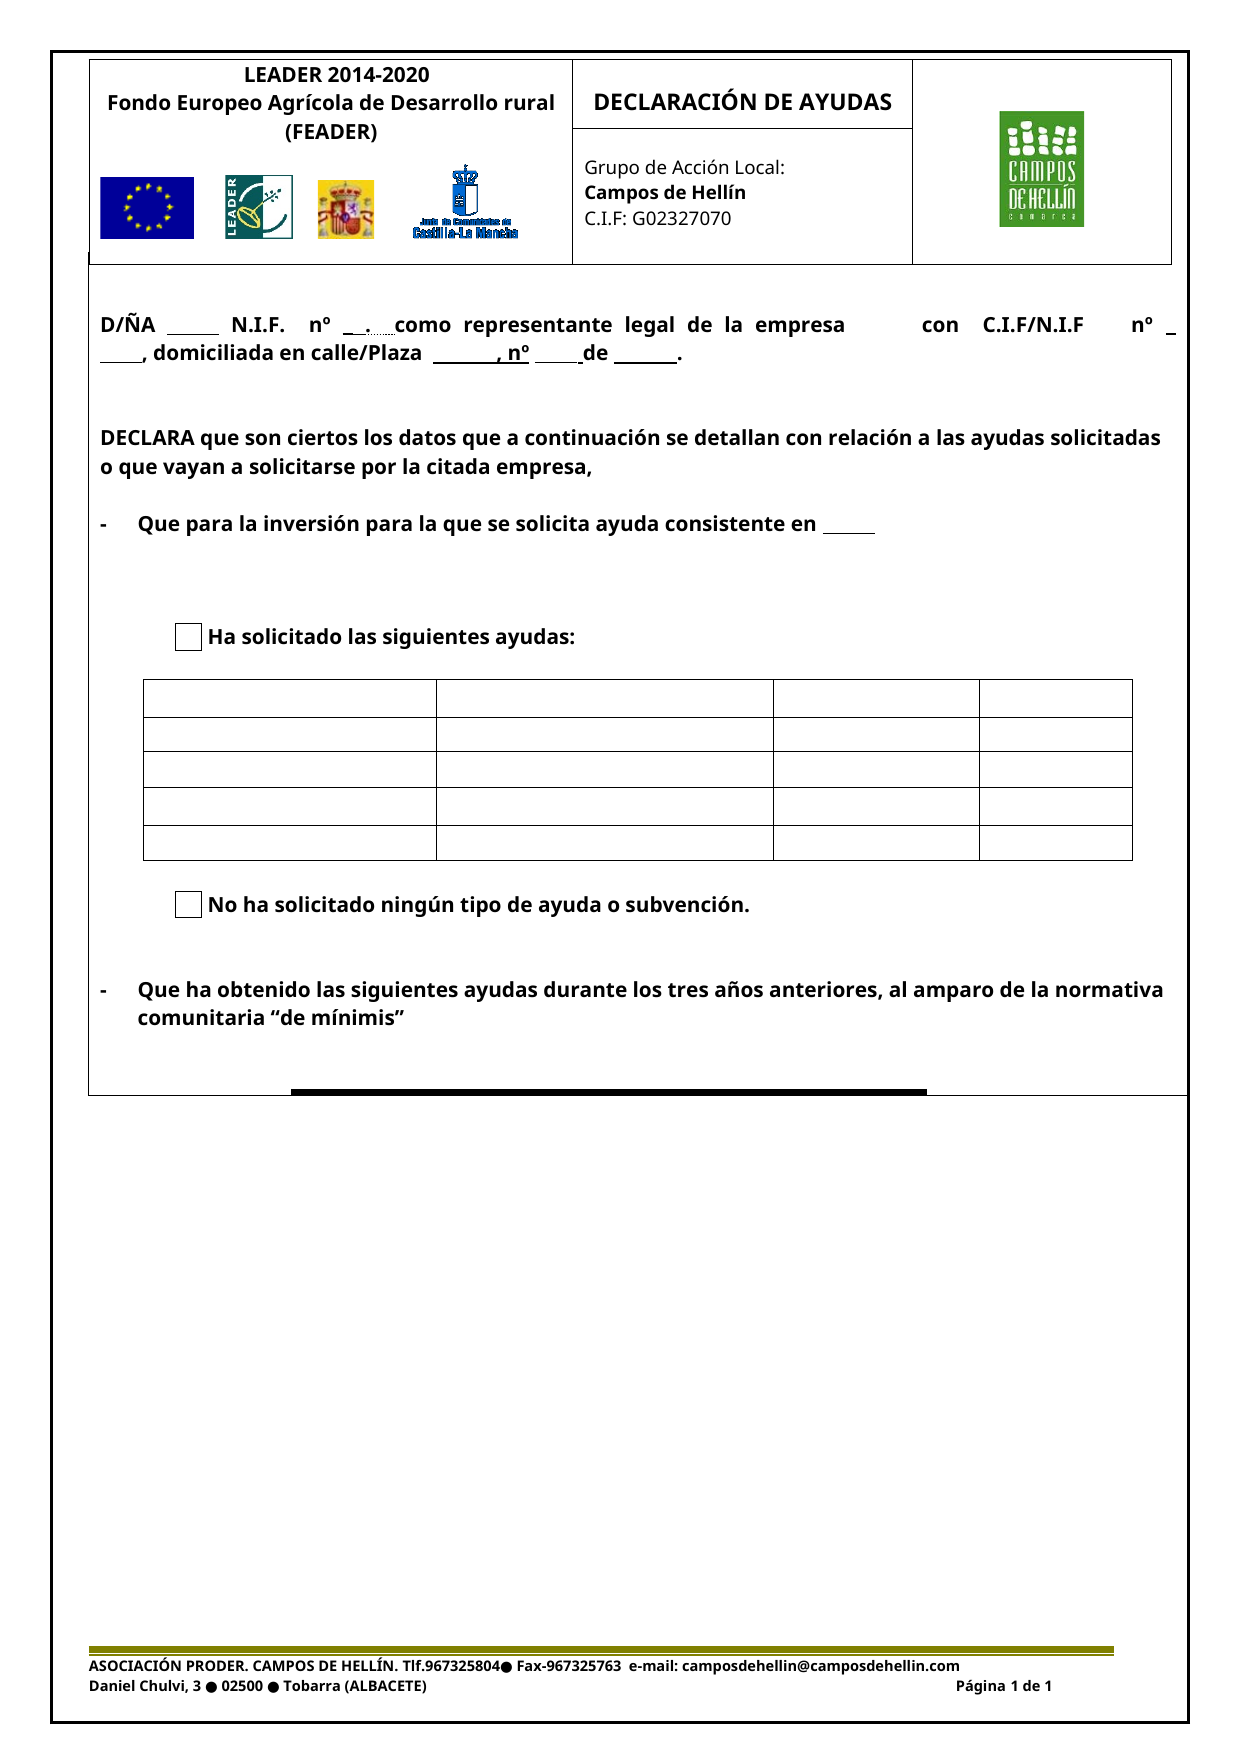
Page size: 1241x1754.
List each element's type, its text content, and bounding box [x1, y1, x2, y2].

table_cell Grupo de Acción Local: Campos de Hellín C.I.F: G02327070 [573, 129, 912, 252]
picture [317, 180, 375, 239]
picture [225, 175, 293, 239]
picture [411, 164, 519, 239]
table_header DECLARACIÓN DE AYUDAS [573, 60, 912, 128]
picture [100, 177, 194, 239]
picture [999, 111, 1085, 227]
table_cell D/ÑA N.I.F. nº . como representante legal de la empresa con C.I.F/N.I.F nº , domiciliada en calle/Plaza , nº de . DECLARA que son ciertos los datos que a continuación se detallan con relación a las ayudas solicitadas o que vayan a solicitarse por la citada empresa, Que para la inversión para la que se solicita ayuda consistente en Ha solicitado las siguientes ayudas: No ha solicitado ningún tipo de ayuda o subvención. Que ha obtenido las siguientes ayudas durante los tres años anteriores, al amparo de la normativa comunitaria “de mínimis” En a de de 20 Fdo: (firma y sello) [89, 252, 1187, 1095]
table_header [913, 60, 1171, 252]
table_header LEADER 2014-2020 Fondo Europeo Agrícola de Desarrollo rural (FEADER) [90, 60, 572, 252]
